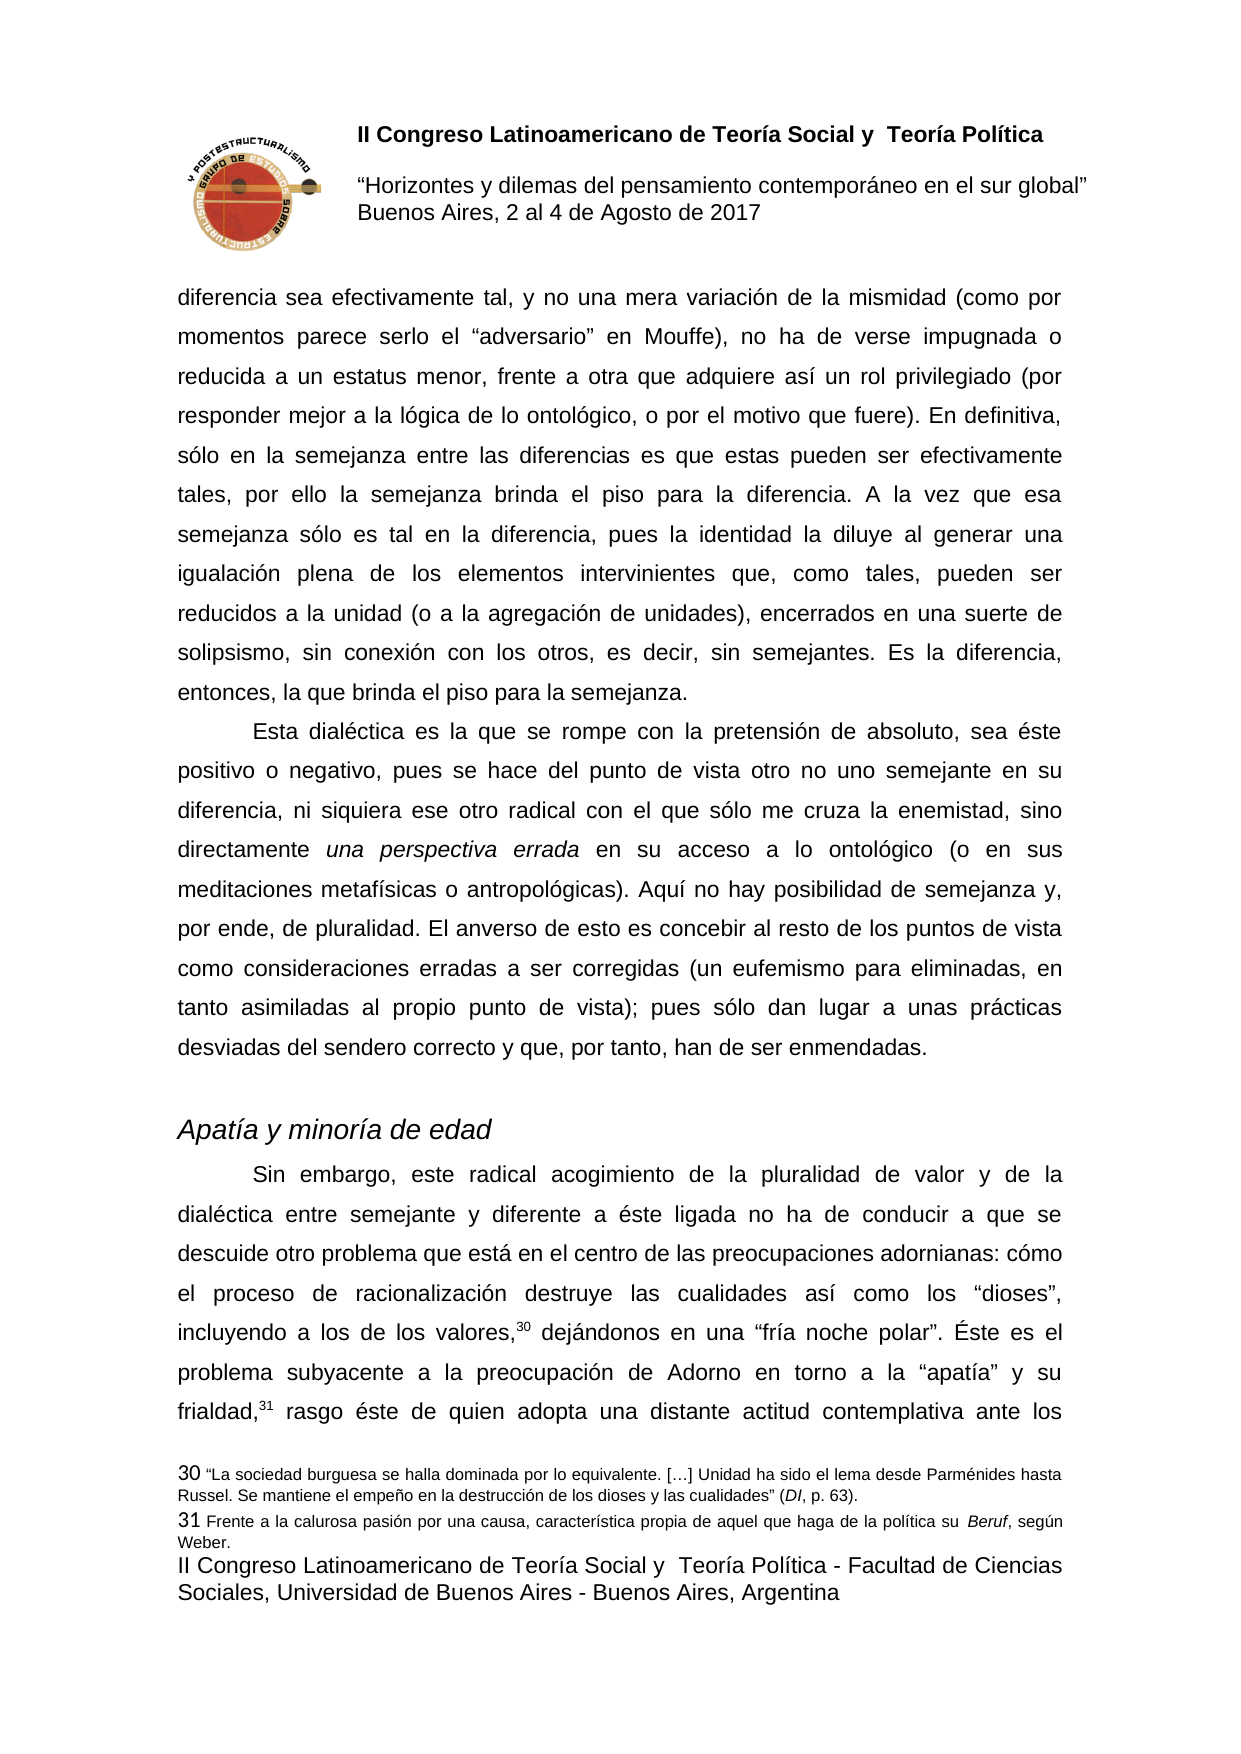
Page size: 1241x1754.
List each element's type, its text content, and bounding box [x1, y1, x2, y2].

picture [177, 95, 322, 258]
text Apatía y minoría de edad [177, 1113, 1063, 1145]
text Esta dialéctica es la que se rompe con la pretensión de absoluto, sea éste positivo o negativo, pues se hace del punto de vista otro no uno semejante en su diferencia, ni siquiera ese otro radical con el que sólo me cruza la enemistad, sino directamente una perspectiva errada en su acceso a lo ontológico (o en sus meditaciones metafísicas o antropológicas). Aquí no hay posibilidad de semejanza y, por ende, de pluralidad. El anverso de esto es concebir al resto de los puntos de vista como consideraciones erradas a ser corregidas (un eufemismo para eliminadas, en tanto asimiladas al propio punto de vista); pues sólo dan lugar a unas prácticas desviadas del sendero correcto y que, por tanto, han de ser enmendadas. [177, 718, 1063, 1060]
